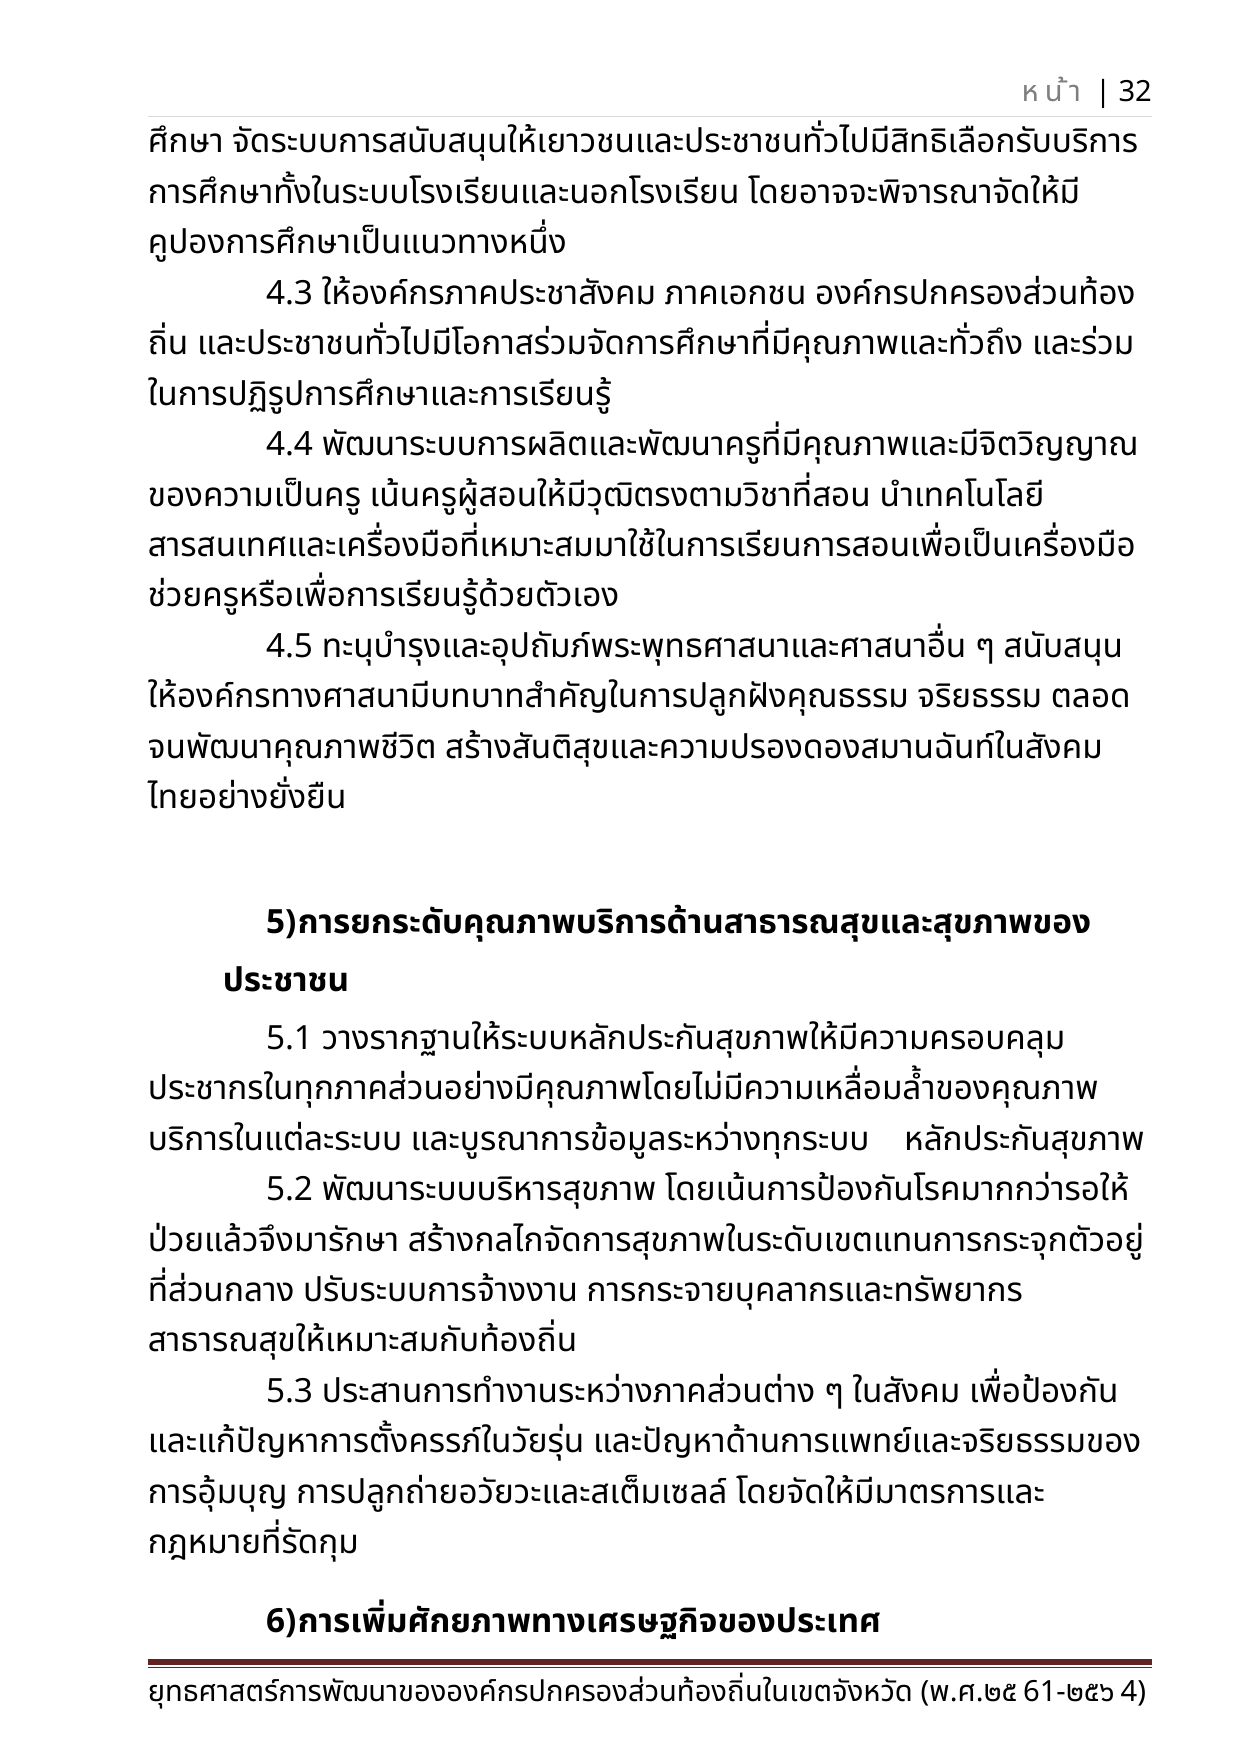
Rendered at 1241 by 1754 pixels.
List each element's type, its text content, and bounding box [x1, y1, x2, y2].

text 5.3 ประสานการทำงานระหว่างภาคส่วนต่าง ๆ ในสังคม เพื่อป้องกันและแก้ปัญหาการตั้งครรภ์ในวัยรุ่น และปัญหาด้านการแพทย์และจริยธรรมของการอุ้มบุญ การปลูกถ่ายอวัยวะและสเต็มเซลล์ โดยจัดให้มีมาตรการและกฎหมายที่รัดกุม [148, 1367, 1152, 1569]
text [148, 117, 1152, 268]
text 4.3 ให้องค์กรภาคประชาสังคม ภาคเอกชน องค์กรปกครองส่วนท้องถิ่น และประชาชนทั่วไปมีโอกาสร่วมจัดการศึกษาที่มีคุณภาพและทั่วถึง และร่วมในการปฏิรูปการศึกษาและการเรียนรู้ [148, 268, 1152, 420]
list การยกระดับคุณภาพบริการด้านสาธารณสุขและสุขภาพของประชาชน [223, 897, 1152, 1006]
text 4.4 พัฒนาระบบการผลิตและพัฒนาครูที่มีคุณภาพและมีจิตวิญญาณของความเป็นครู เน้นครูผู้สอนให้มีวุฒิตรงตามวิชาที่สอน นำเทคโนโลยีสารสนเทศและเครื่องมือที่เหมาะสมมาใช้ในการเรียนการสอนเพื่อเป็นเครื่องมือช่วยครูหรือเพื่อการเรียนรู้ด้วยตัวเอง [148, 420, 1152, 622]
text 4.5 ทะนุบำรุงและอุปถัมภ์พระพุทธศาสนาและศาสนาอื่น ๆ สนับสนุนให้องค์กรทางศาสนามีบทบาทสำคัญในการปลูกฝังคุณธรรม จริยธรรม ตลอดจนพัฒนาคุณภาพชีวิต สร้างสันติสุขและความปรองดองสมานฉันท์ในสังคมไทยอย่างยั่งยืน [148, 622, 1152, 824]
text 5.2 พัฒนาระบบบริหารสุขภาพ โดยเน้นการป้องกันโรคมากกว่ารอให้ป่วยแล้วจึงมารักษา สร้างกลไกจัดการสุขภาพในระดับเขตแทนการกระจุกตัวอยู่ที่ส่วนกลาง ปรับระบบการจ้างงาน การกระจายบุคลากรและทรัพยากรสาธารณสุขให้เหมาะสมกับท้องถิ่น [148, 1165, 1152, 1367]
list การเพิ่มศักยภาพทางเศรษฐกิจของประเทศ [223, 1597, 1152, 1648]
text 5.1 วางรากฐานให้ระบบหลักประกันสุขภาพให้มีความครอบคลุมประชากรในทุกภาคส่วนอย่างมีคุณภาพโดยไม่มีความเหลื่อมล้ำของคุณภาพบริการในแต่ละระบบ และบูรณาการข้อมูลระหว่างทุกระบบ หลักประกันสุขภาพ [148, 1013, 1152, 1165]
